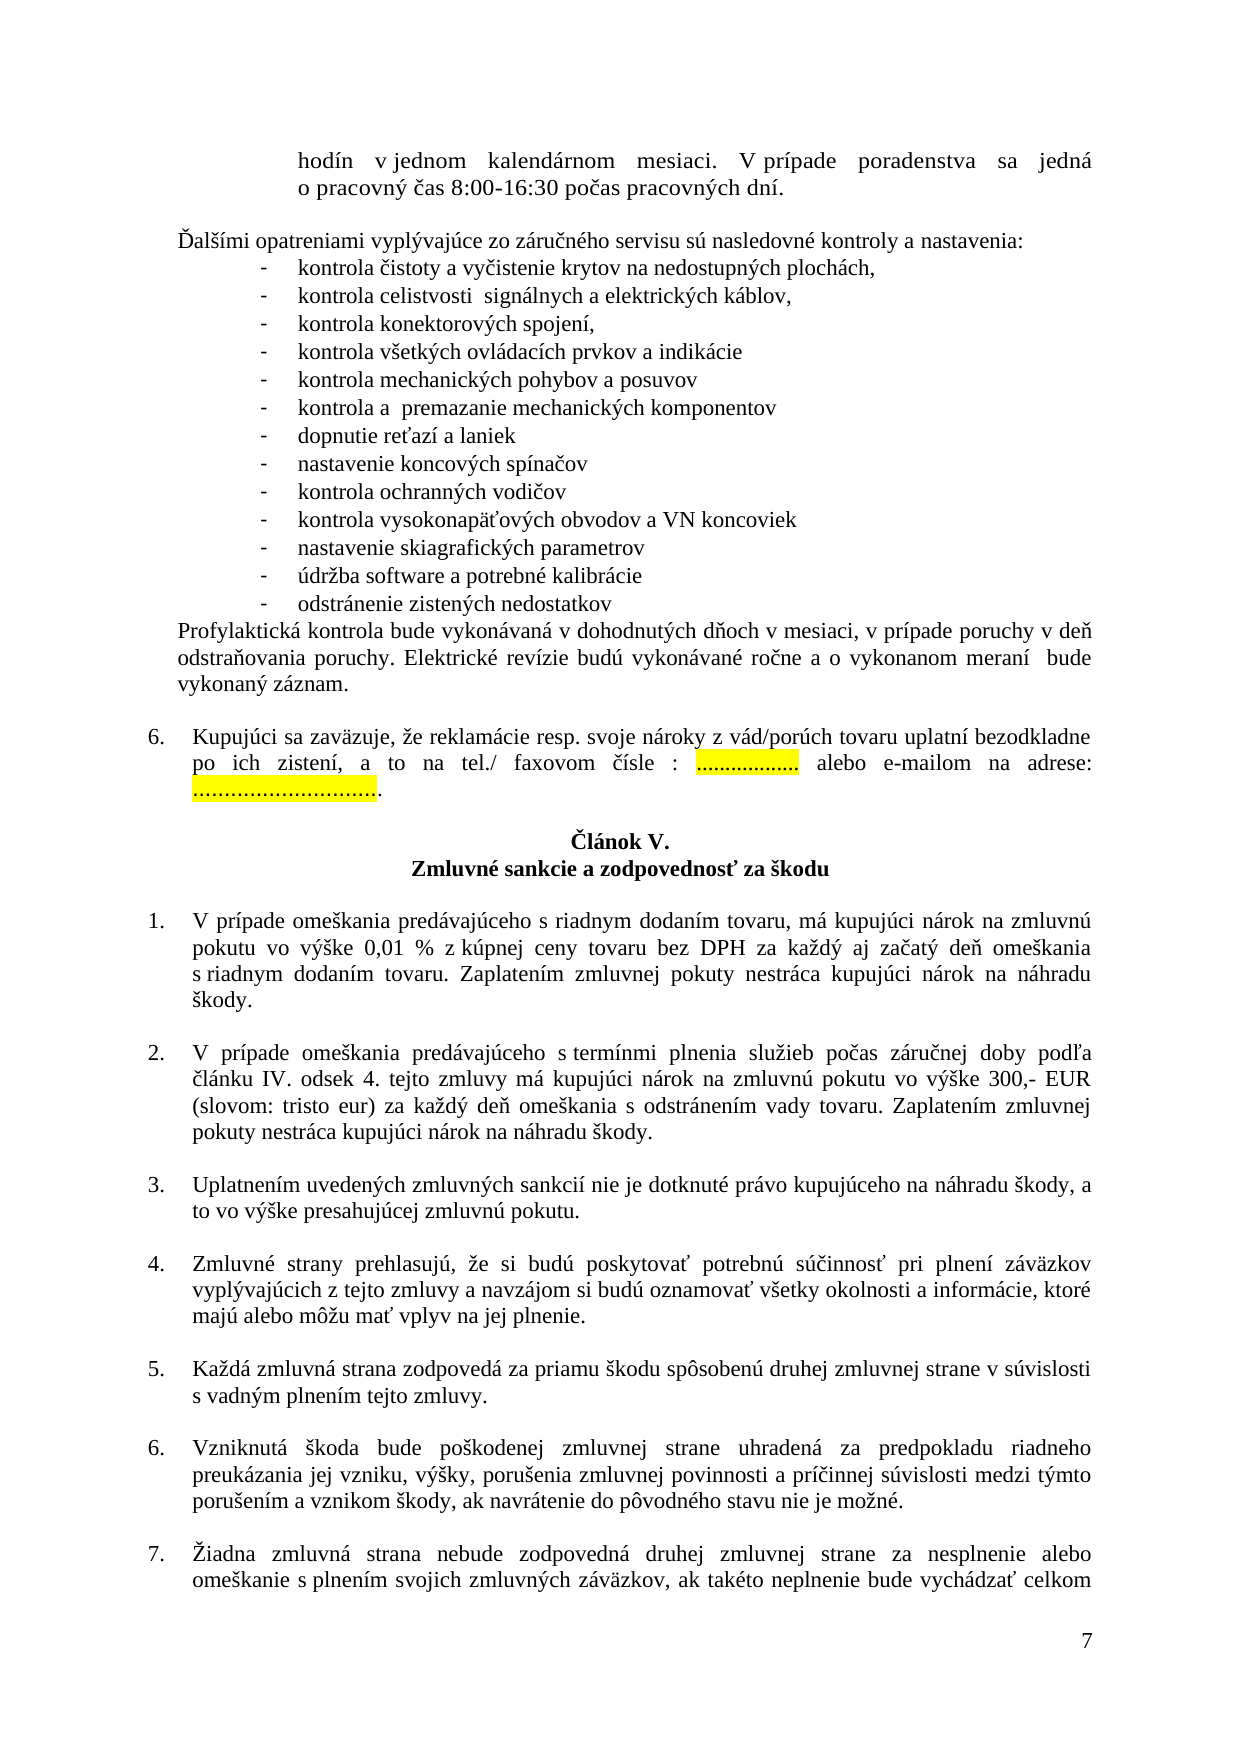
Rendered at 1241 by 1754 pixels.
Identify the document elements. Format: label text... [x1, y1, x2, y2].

list kontrola čistoty a vyčistenie krytov na nedostupných plochách, [260, 253, 1093, 281]
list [260, 148, 1093, 200]
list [148, 1540, 1093, 1592]
list V prípade omeškania predávajúceho s termínmi plnenia služieb počas záručnej doby podľa článku IV. odsek 4. tejto zmluvy má kupujúci nárok na zmluvnú pokutu vo výške 300,- EUR (slovom: tristo eur) za každý deň omeškania s odstránením vady tovaru. Zaplatením zmluvnej pokuty nestráca kupujúci nárok na náhradu škody. [148, 1039, 1093, 1144]
list nastavenie skiagrafických parametrov [260, 533, 1093, 561]
list kontrola celistvosti signálnych a elektrických káblov, [260, 281, 1093, 309]
list Profylaktická kontrola bude vykonávaná v dohodnutých dňoch v mesiaci, v prípade poruchy v deň odstraňovania poruchy. Elektrické revízie budú vykonávané ročne a o vykonanom meraní bude vykonaný záznam. [177, 617, 1093, 696]
text Zmluvné sankcie a zodpovednosť za škodu [148, 854, 1093, 881]
list kontrola ochranných vodičov [260, 477, 1093, 505]
list dopnutie reťazí a laniek [260, 421, 1093, 449]
list údržba software a potrebné kalibrácie [260, 561, 1093, 589]
list nastavenie koncových spínačov [260, 449, 1093, 477]
list Uplatnením uvedených zmluvných sankcií nie je dotknuté právo kupujúceho na náhradu škody, a to vo výške presahujúcej zmluvnú pokutu. [148, 1171, 1093, 1223]
list kontrola konektorových spojení, [260, 309, 1093, 337]
list Ďalšími opatreniami vyplývajúce zo záručného servisu sú nasledovné kontroly a nastavenia: [177, 227, 1093, 253]
list kontrola všetkých ovládacích prvkov a indikácie [260, 337, 1093, 365]
text Článok V. [148, 828, 1093, 854]
list V prípade omeškania predávajúceho s riadnym dodaním tovaru, má kupujúci nárok na zmluvnú pokutu vo výške 0,01 % z kúpnej ceny tovaru bez DPH za každý aj začatý deň omeškania s riadnym dodaním tovaru. Zaplatením zmluvnej pokuty nestráca kupujúci nárok na náhradu škody. [148, 907, 1093, 1013]
list odstránenie zistených nedostatkov [260, 589, 1093, 617]
list kontrola mechanických pohybov a posuvov [260, 365, 1093, 393]
list Vzniknutá škoda bude poškodenej zmluvnej strane uhradená za predpokladu riadneho preukázania jej vzniku, výšky, porušenia zmluvnej povinnosti a príčinnej súvislosti medzi týmto porušením a vznikom škody, ak navrátenie do pôvodného stavu nie je možné. [148, 1434, 1093, 1513]
list kontrola a premazanie mechanických komponentov [260, 393, 1093, 421]
list Každá zmluvná strana zodpovedá za priamu škodu spôsobenú druhej zmluvnej strane v súvislosti s vadným plnením tejto zmluvy. [148, 1355, 1093, 1408]
list kontrola vysokonapäťových obvodov a VN koncoviek [260, 505, 1093, 533]
list Zmluvné strany prehlasujú, že si budú poskytovať potrebnú súčinnosť pri plnení záväzkov vyplývajúcich z tejto zmluvy a navzájom si budú oznamovať všetky okolnosti a informácie, ktoré majú alebo môžu mať vplyv na jej plnenie. [148, 1250, 1093, 1329]
list Kupujúci sa zaväzuje, že reklamácie resp. svoje nároky z vád/porúch tovaru uplatní bezodkladne po ich zistení, a to na tel./ faxovom čísle : .................. alebo e-mailom na adrese: .............................. [148, 723, 1093, 802]
